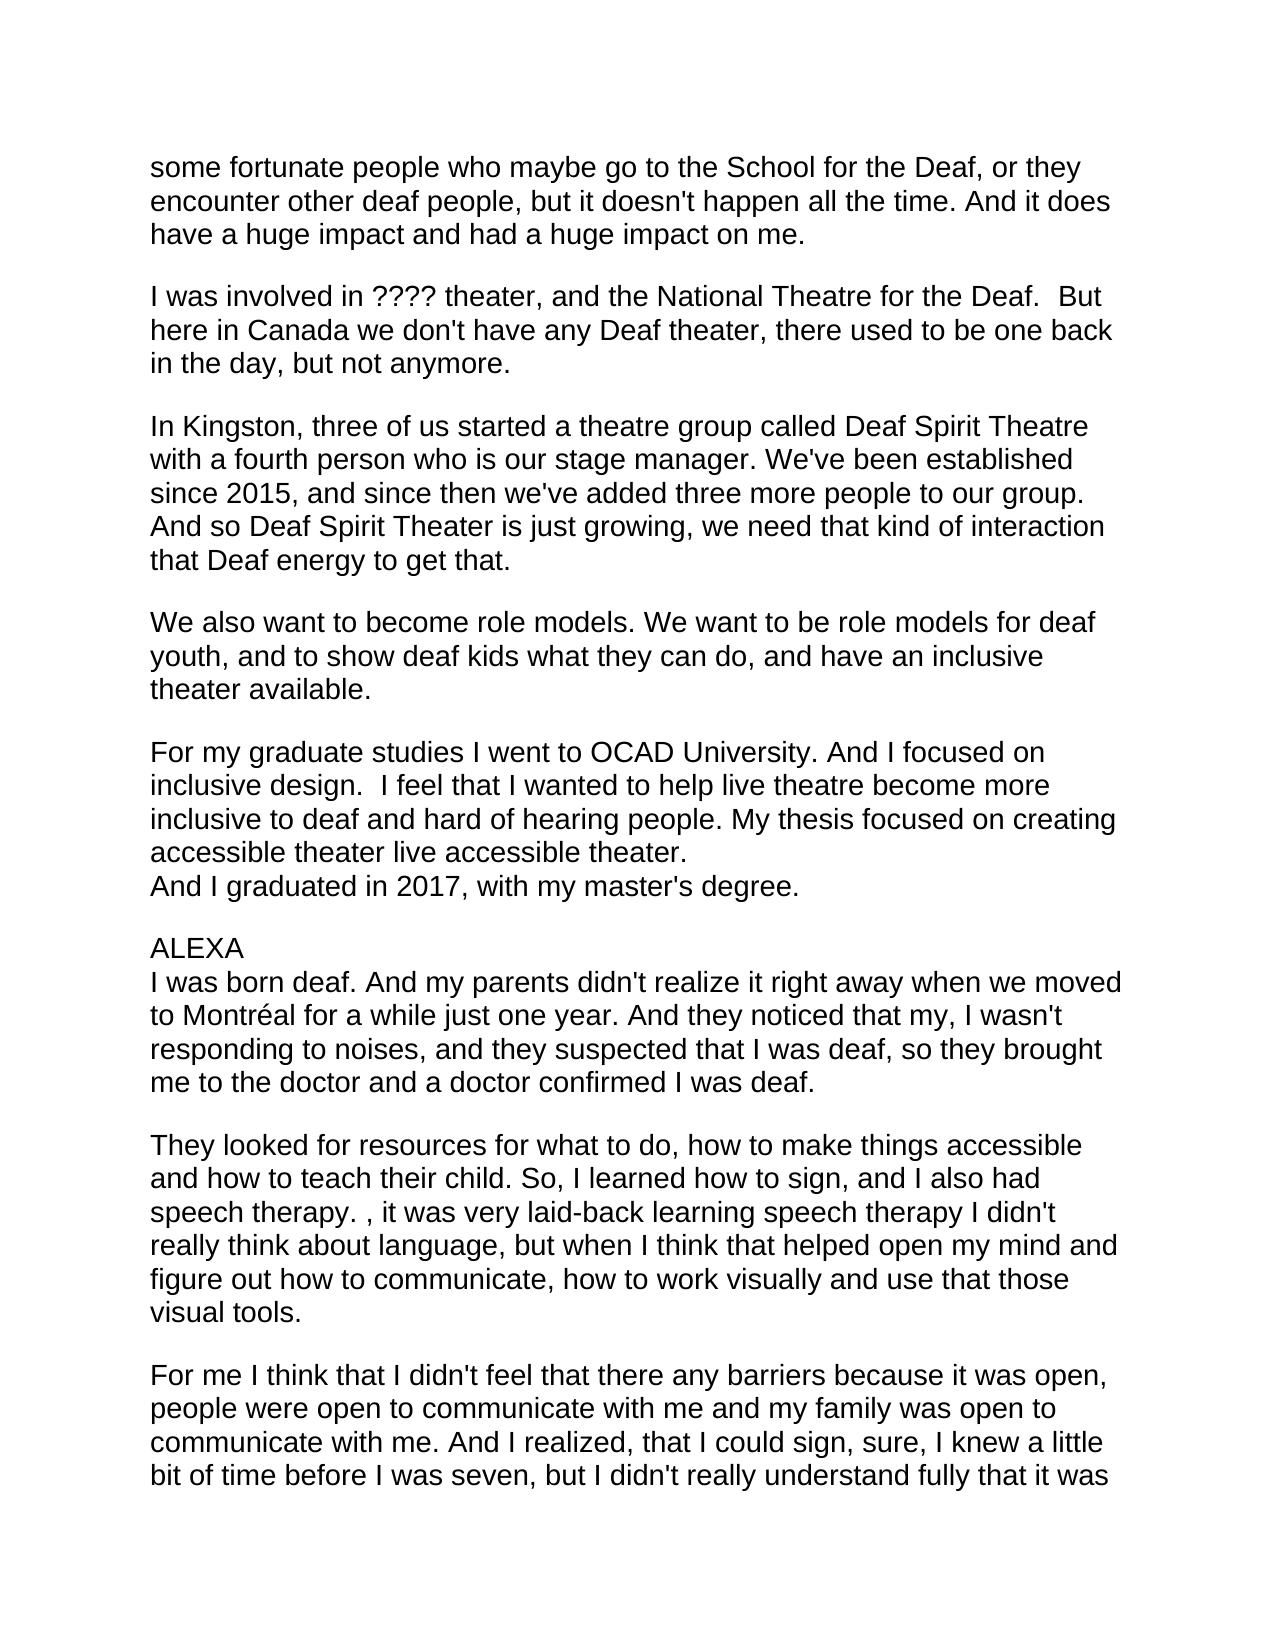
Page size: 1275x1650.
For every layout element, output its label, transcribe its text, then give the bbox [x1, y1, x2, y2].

text They looked for resources for what to do, how to make things accessible and how to teach their child. So, I learned how to sign, and I also had speech therapy. , it was very laid-back learning speech therapy I didn't really think about language, but when I think that helped open my mind and figure out how to communicate, how to work visually and use that those visual tools. [150, 1127, 1125, 1329]
text And I graduated in 2017, with my master's degree. [150, 869, 1125, 902]
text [150, 1357, 1125, 1492]
text We also want to become role models. We want to be role models for deaf youth, and to show deaf kids what they can do, and have an inclusive theater available. [150, 605, 1125, 706]
text I was involved in ???? theater, and the National Theatre for the Deaf. But here in Canada we don't have any Deaf theater, there used to be one back in the day, but not anymore. [150, 279, 1125, 380]
text In Kingston, three of us started a theatre group called Deaf Spirit Theatre with a fourth person who is our stage manager. We've been established since 2015, and since then we've added three more people to our group. And so Deaf Spirit Theater is just growing, we need that kind of interaction that Deaf energy to get that. [150, 409, 1125, 576]
text ALEXA [150, 931, 1125, 964]
text For my graduate studies I went to OCAD University. And I focused on inclusive design. I feel that I wanted to help live theatre become more inclusive to deaf and hard of hearing people. My thesis focused on creating accessible theater live accessible theater. [150, 734, 1125, 869]
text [150, 150, 1125, 251]
text I was born deaf. And my parents didn't realize it right away when we moved to Montréal for a while just one year. And they noticed that my, I wasn't responding to noises, and they suspected that I was deaf, so they brought me to the doctor and a doctor confirmed I was deaf. [150, 964, 1125, 1099]
